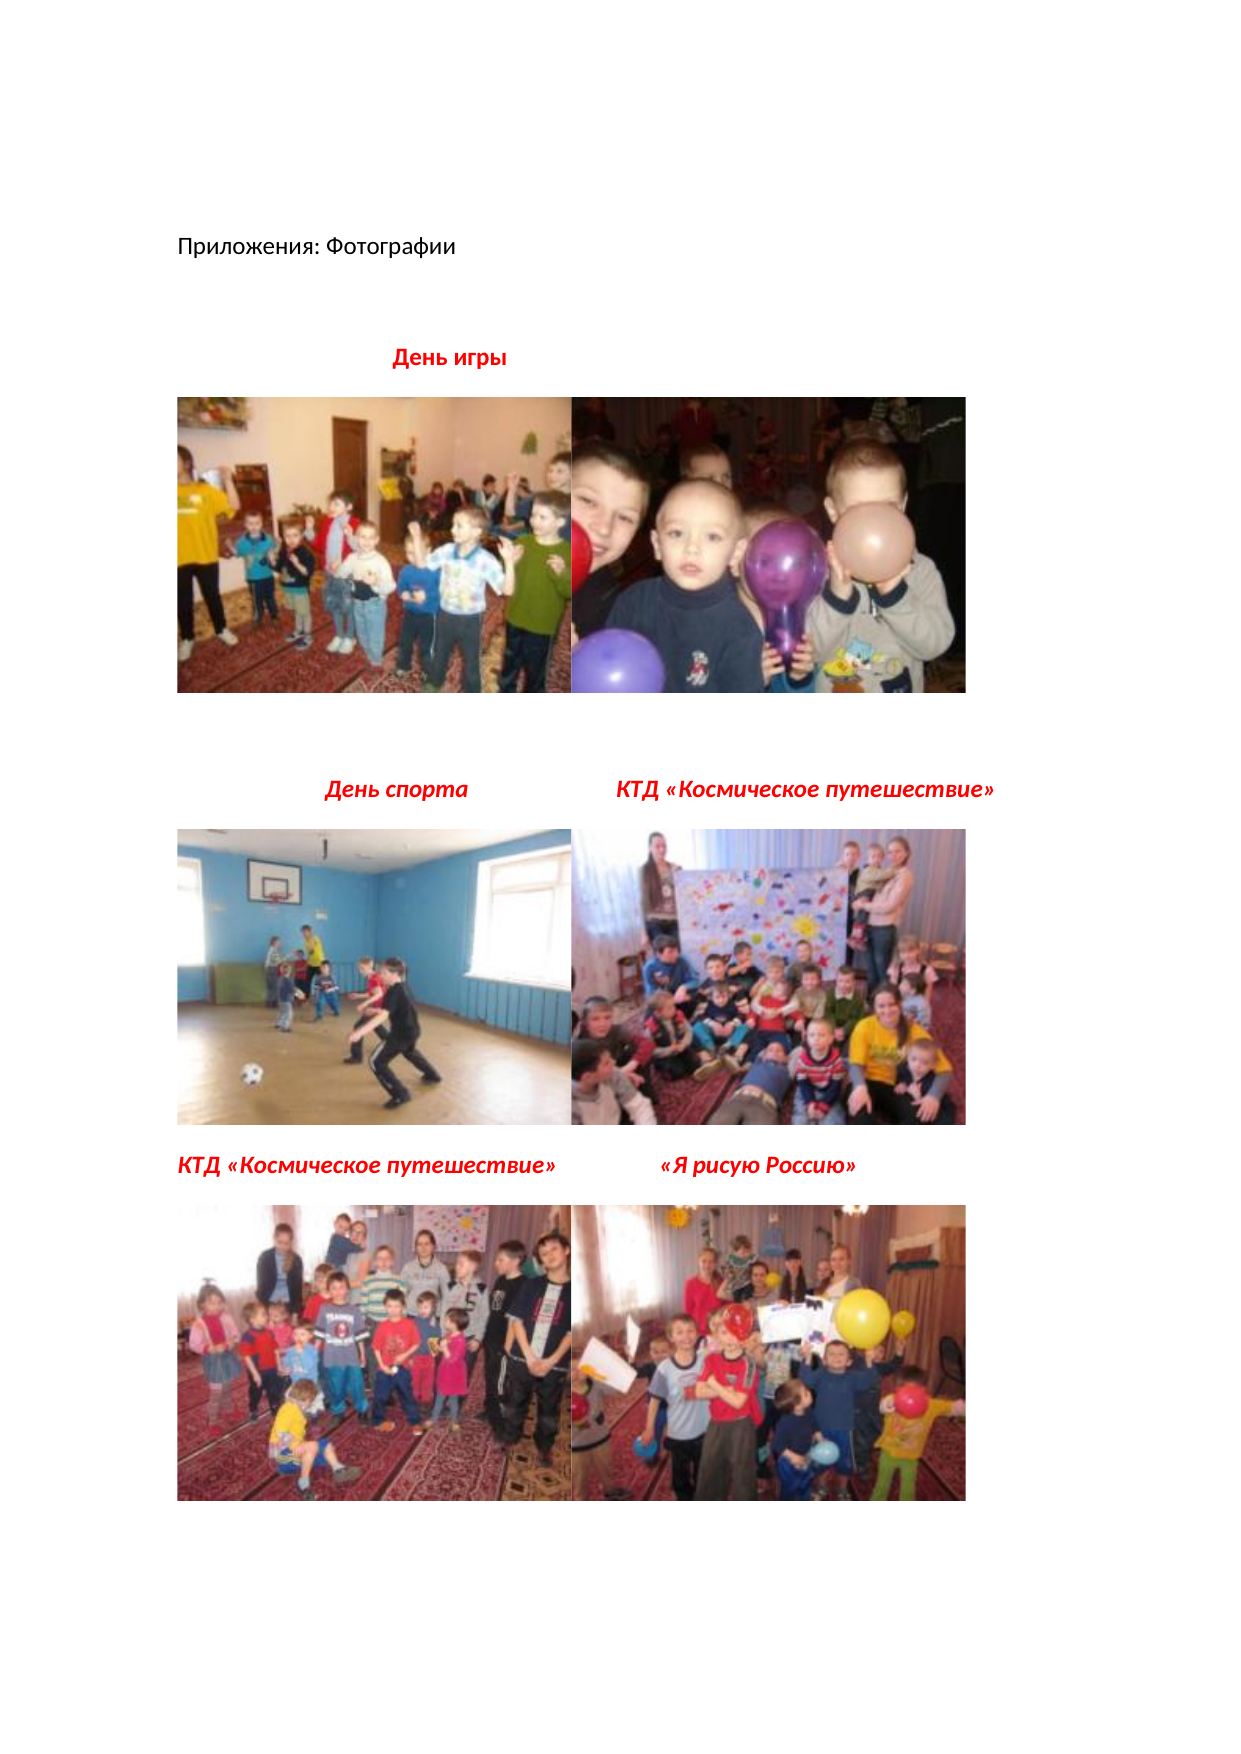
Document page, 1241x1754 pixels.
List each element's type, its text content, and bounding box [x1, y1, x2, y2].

text КТД «Космическое путешествие» «Я рисую Россию» [177, 1149, 1152, 1180]
text Приложения: Фотографии [177, 230, 1152, 260]
text День игры [177, 341, 1152, 372]
picture [177, 397, 966, 693]
text День спорта КТД «Космическое путешествие» [177, 773, 1152, 804]
picture [177, 1205, 966, 1501]
picture [177, 829, 966, 1125]
